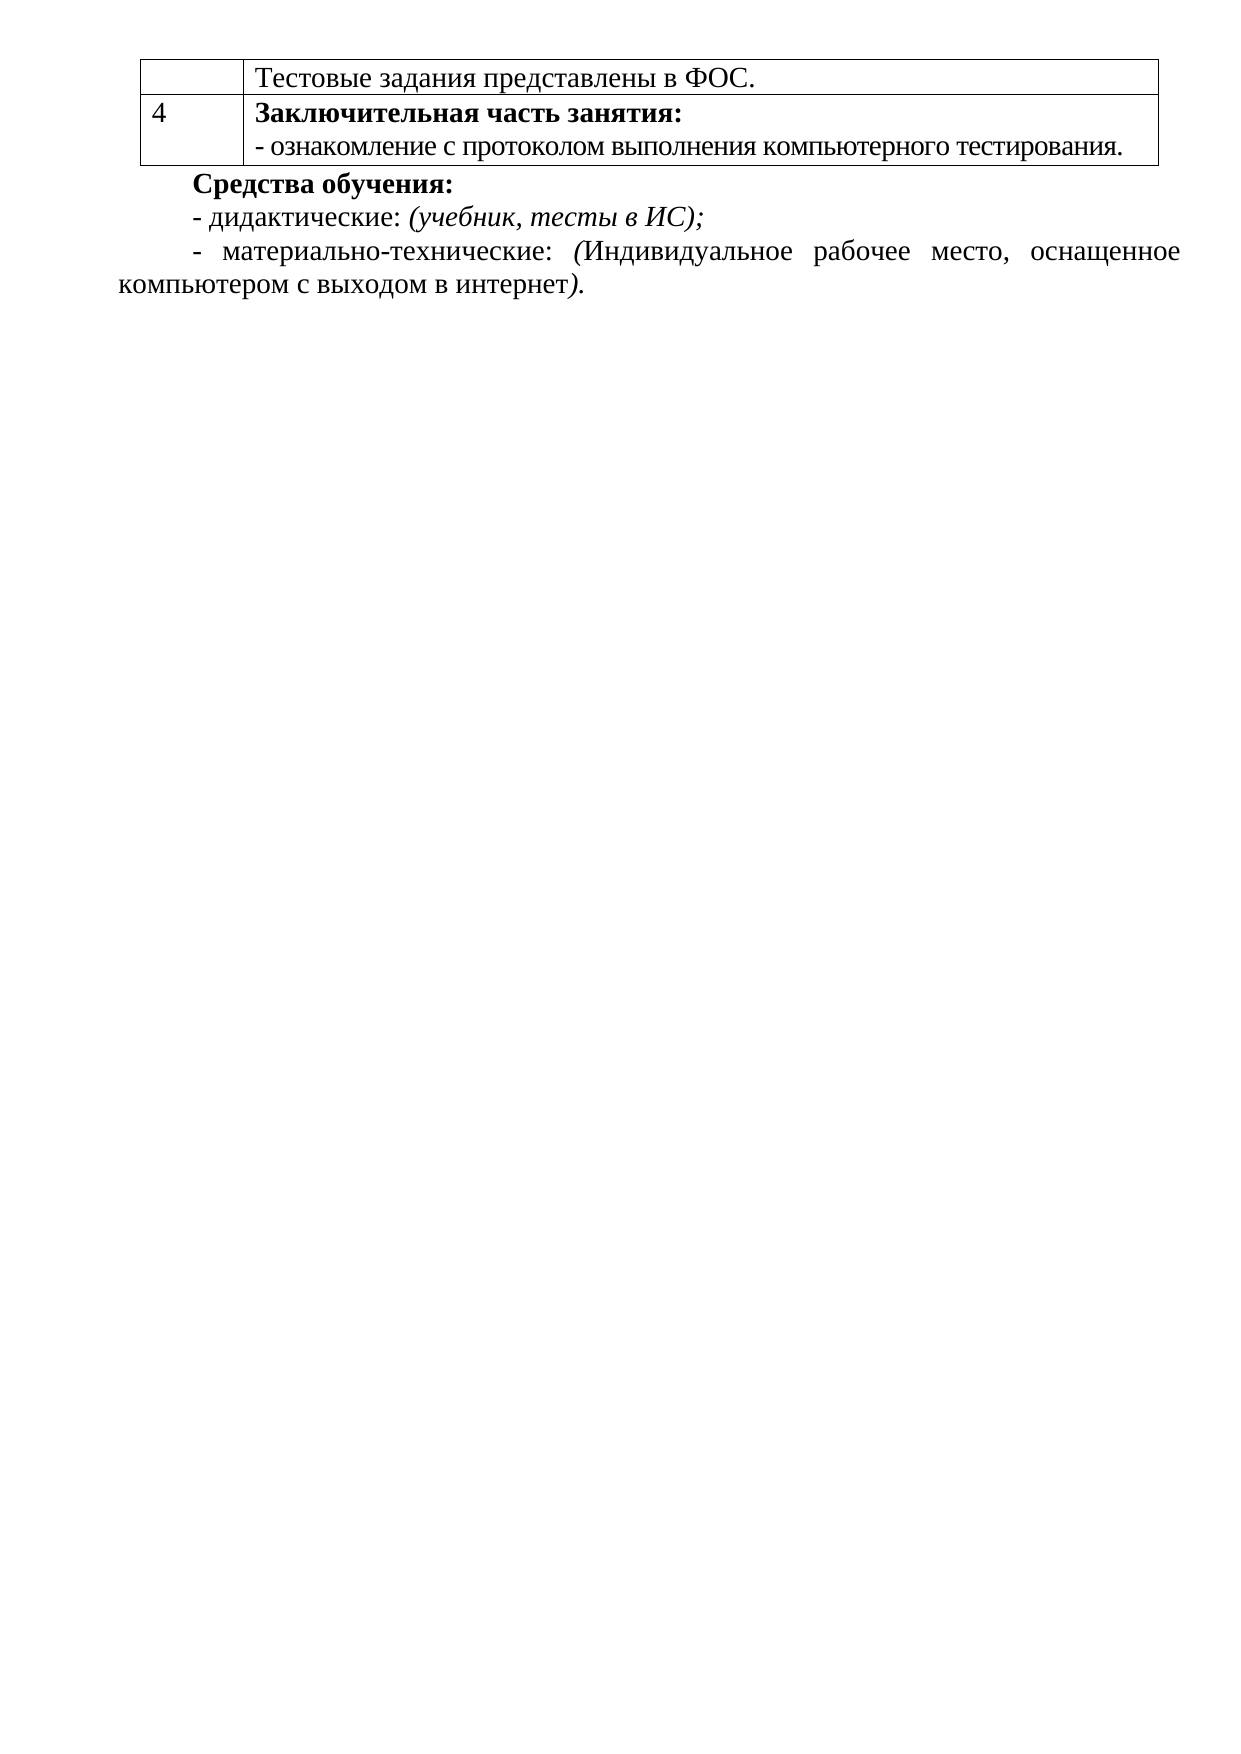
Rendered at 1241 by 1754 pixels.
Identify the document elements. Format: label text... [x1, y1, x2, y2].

table_cell 2 [141, 60, 243, 94]
table_cell Заключительная часть занятия: - ознакомление с протоколом выполнения компьютерного тестирования. [244, 95, 1158, 165]
list - материально-технические: (Индивидуальное рабочее место, оснащенное компьютером с выходом в интернет). [118, 233, 1181, 300]
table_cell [244, 60, 1158, 94]
table_cell 4 [141, 95, 243, 165]
text Средства обучения: [118, 166, 1181, 199]
text - дидактические: (учебник, тесты в ИС); [118, 199, 1181, 233]
